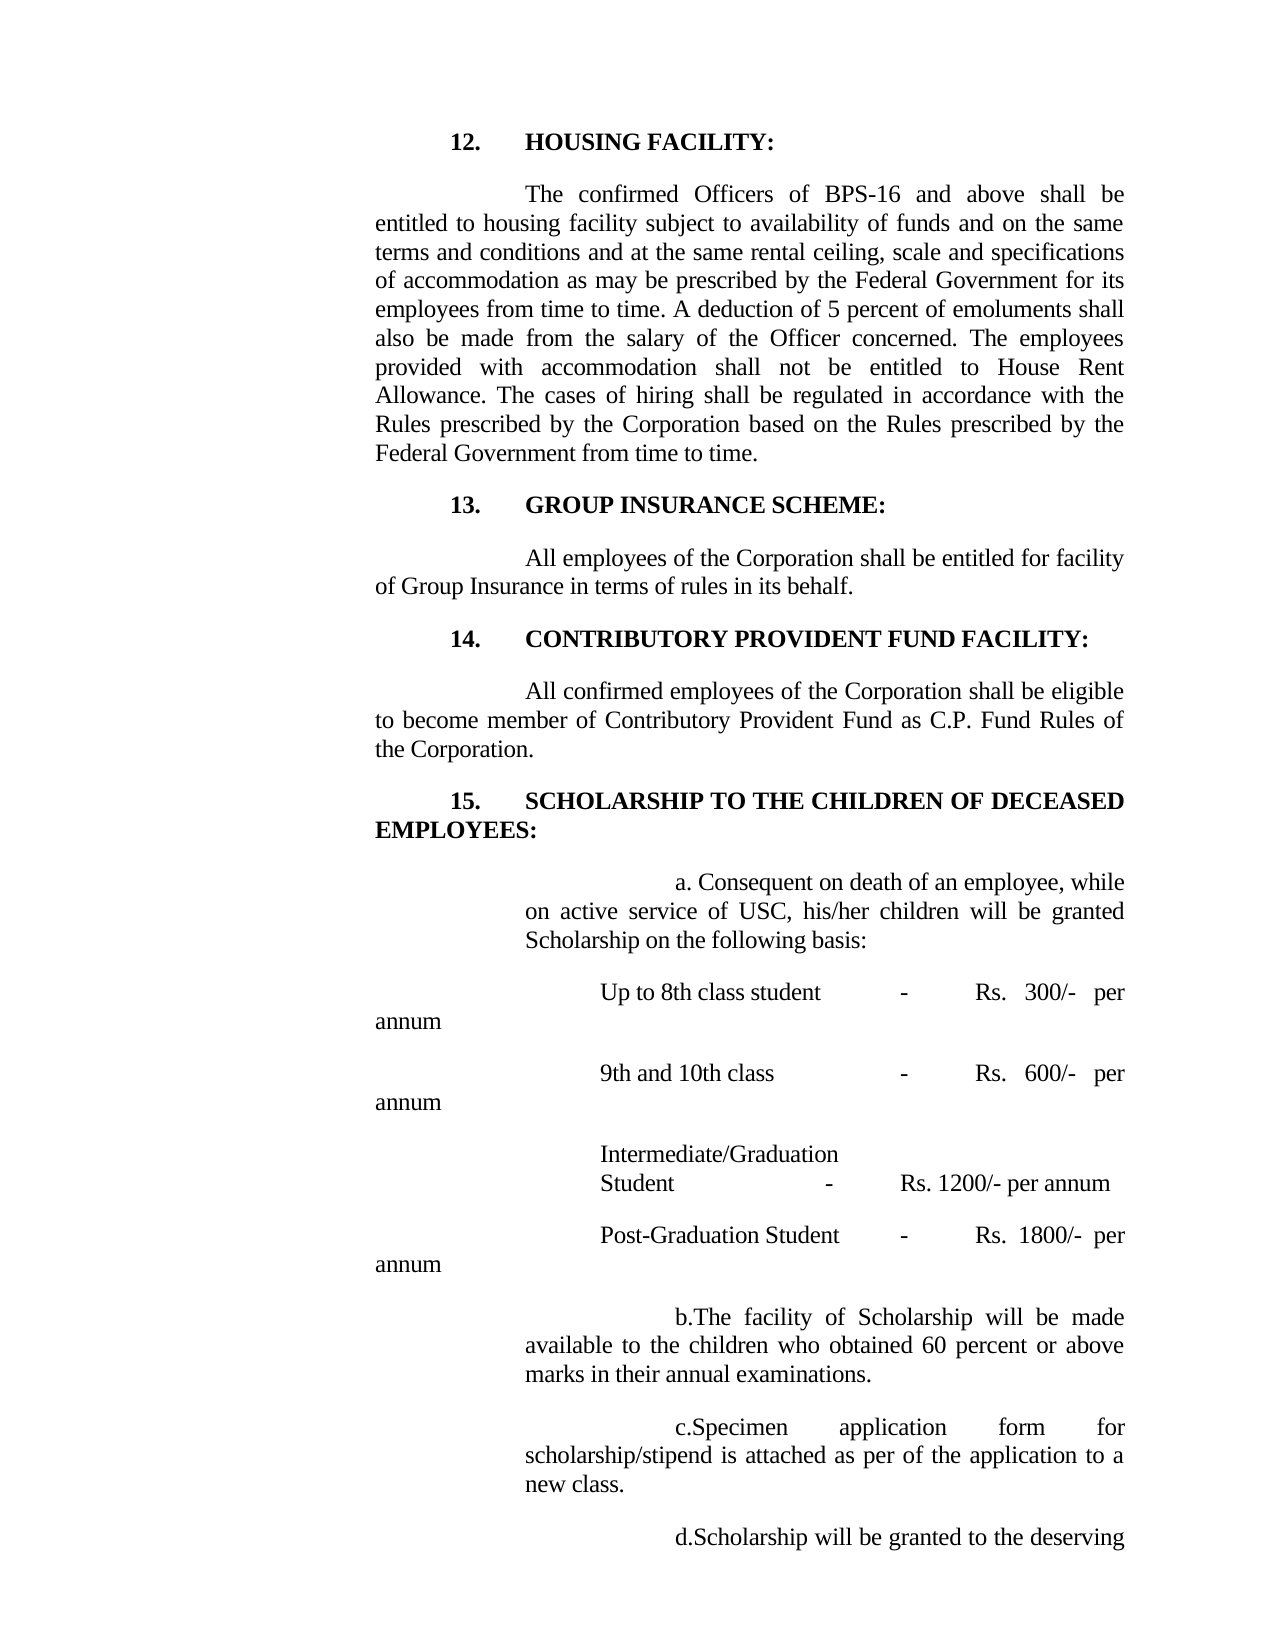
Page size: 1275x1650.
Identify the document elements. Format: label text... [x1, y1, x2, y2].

text 15. SCHOLARSHIP TO THE CHILDREN OF DECEASED EMPLOYEES: [150, 786, 1125, 844]
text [150, 1522, 1125, 1550]
text All employees of the Corporation shall be entitled for facility of Group Insurance in terms of rules in its behalf. [150, 543, 1125, 600]
text Student - Rs. 1200/- per annum [150, 1168, 1125, 1197]
text Post-Graduation Student - Rs. 1800/- per annum [150, 1221, 1125, 1278]
text a. Consequent on death of an employee, while on active service of USC, his/her children will be granted Scholarship on the following basis: [150, 867, 1125, 953]
text 14. CONTRIBUTORY PROVIDENT FUND FACILITY: [150, 624, 1125, 653]
text 13. GROUP INSURANCE SCHEME: [150, 490, 1125, 519]
text b.The facility of Scholarship will be made available to the children who obtained 60 percent or above marks in their annual examinations. [150, 1302, 1125, 1388]
text 9th and 10th class - Rs. 600/- per annum [150, 1058, 1125, 1116]
text Up to 8th class student - Rs. 300/- per annum [150, 977, 1125, 1035]
text c.Specimen application form for scholarship/stipend is attached as per of the application to a new class. [150, 1412, 1125, 1498]
text The confirmed Officers of BPS-16 and above shall be entitled to housing facility subject to availability of funds and on the same terms and conditions and at the same rental ceiling, scale and specifications of accommodation as may be prescribed by the Federal Government for its employees from time to time. A deduction of 5 percent of emoluments shall also be made from the salary of the Officer concerned. The employees provided with accommodation shall not be entitled to House Rent Allowance. The cases of hiring shall be regulated in accordance with the Rules prescribed by the Corporation based on the Rules prescribed by the Federal Government from time to time. [150, 179, 1125, 467]
text All confirmed employees of the Corporation shall be eligible to become member of Contributory Provident Fund as C.P. Fund Rules of the Corporation. [150, 676, 1125, 762]
text Intermediate/Graduation [150, 1139, 1125, 1168]
text 12. HOUSING FACILITY: [150, 127, 1125, 156]
